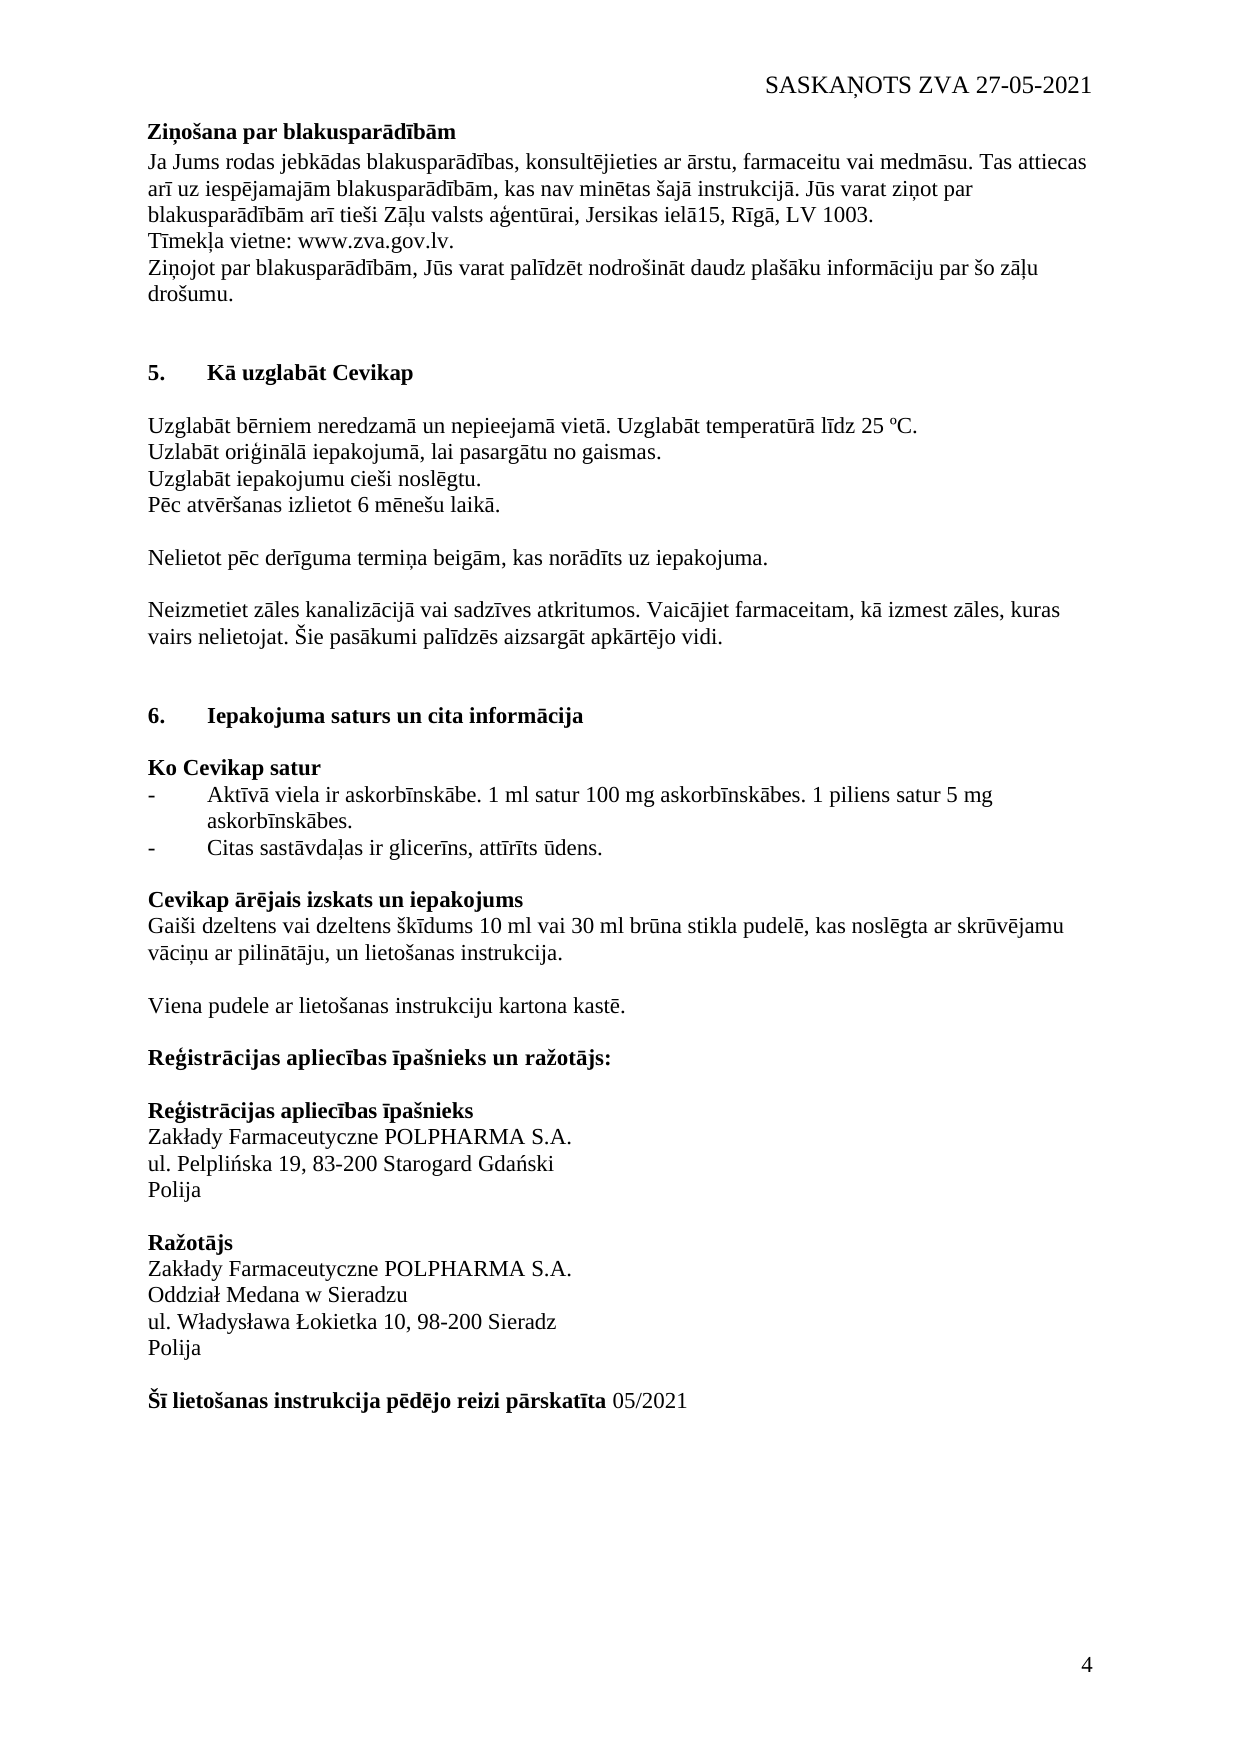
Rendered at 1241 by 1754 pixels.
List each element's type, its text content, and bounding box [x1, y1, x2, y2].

text Pēc atvēršanas izlietot 6 mēnešu laikā. [148, 491, 1094, 517]
text Polija [148, 1334, 1094, 1361]
text Uzlabāt oriģinālā iepakojumā, lai pasargātu no gaismas. Uzglabāt iepakojumu cieši noslēgtu. [148, 438, 734, 491]
text Oddział Medana w Sieradzu [148, 1282, 1094, 1308]
text Uzglabāt bērniem neredzamā un nepieejamā vietā. Uzglabāt temperatūrā līdz 25 ºC. [148, 412, 1089, 438]
list Citas sastāvdaļas ir glicerīns, attīrīts ūdens. [148, 833, 1094, 860]
text Gaiši dzeltens vai dzeltens škīdums 10 ml vai 30 ml brūna stikla pudelē, kas noslēgta ar skrūvējamu vāciņu ar pilinātāju, un lietošanas instrukcija. [148, 913, 1092, 965]
text Tīmekļa vietne: www.zva.gov.lv. [148, 227, 1092, 254]
list Aktīvā viela ir askorbīnskābe. 1 ml satur 100 mg askorbīnskābes. 1 piliens satur 5 mg askorbīnskābes. [148, 781, 1017, 833]
text 5. Kā uzglabāt Cevikap [148, 359, 1094, 386]
text Ja Jums rodas jebkādas blakusparādības, konsultējieties ar ārstu, farmaceitu vai medmāsu. Tas attiecas arī uz iespējamajām blakusparādībām, kas nav minētas šajā instrukcijā. Jūs varat ziņot par blakusparādībām arī tieši Zāļu valsts aģentūrai, Jersikas ielā15, Rīgā, LV 1003. [148, 148, 1092, 227]
text Nelietot pēc derīguma termiņa beigām, kas norādīts uz iepakojuma. [148, 544, 1094, 570]
text Neizmetiet zāles kanalizācijā vai sadzīves atkritumos. Vaicājiet farmaceitam, kā izmest zāles, kuras vairs nelietojat. Šie pasākumi palīdzēs aizsargāt apkārtējo vidi. [148, 596, 1094, 649]
text Cevikap ārējais izskats un iepakojums [148, 886, 1092, 913]
text ul. Pelplińska 19, 83-200 Starogard Gdański [148, 1150, 1094, 1176]
text Ziņošana par blakusparādībām [147, 118, 1092, 144]
text ul. Władysława Łokietka 10, 98-200 Sieradz [148, 1308, 1094, 1334]
list Reģistrācijas apliecības īpašnieks [148, 1097, 1093, 1123]
text Šī lietošanas instrukcija pēdējo reizi pārskatīta 05/2021 [148, 1387, 1094, 1413]
text Polija [148, 1176, 1094, 1202]
text Zakłady Farmaceutyczne POLPHARMA S.A. [148, 1123, 1094, 1150]
list 6. Iepakojuma saturs un cita informācija [148, 702, 1092, 728]
text Zakłady Farmaceutyczne POLPHARMA S.A. [148, 1255, 1094, 1282]
text Viena pudele ar lietošanas instrukciju kartona kastē. [148, 992, 708, 1018]
text Ražotājs [148, 1229, 1092, 1255]
text Ziņojot par blakusparādībām, Jūs varat palīdzēt nodrošināt daudz plašāku informāciju par šo zāļu drošumu. [148, 254, 1092, 306]
list Ko Cevikap satur [148, 754, 1092, 781]
text Reģistrācijas apliecības īpašnieks un ražotājs: [148, 1044, 1094, 1071]
